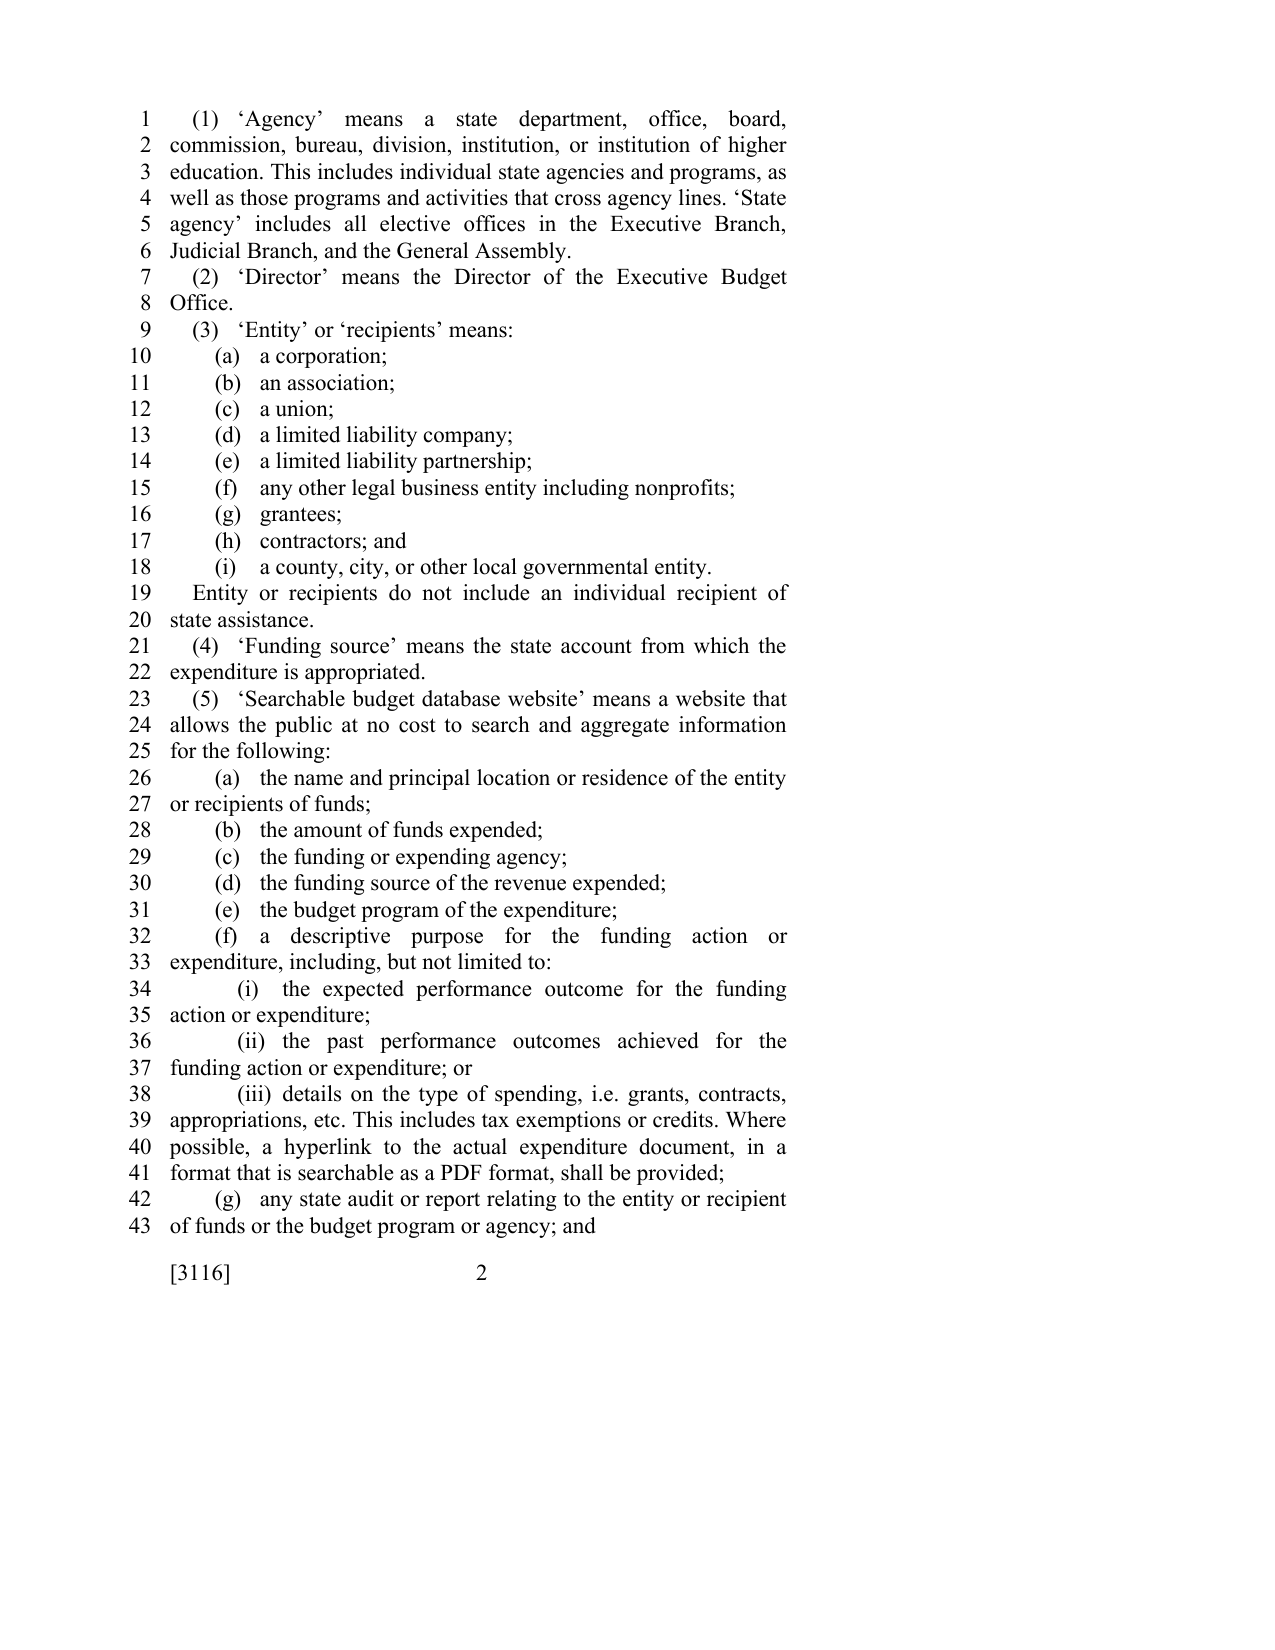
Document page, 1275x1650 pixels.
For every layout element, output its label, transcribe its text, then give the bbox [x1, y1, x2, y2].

text (a) the name and principal location or residence of the entity or recipients of funds; [169, 764, 787, 817]
text (b) an association; [169, 368, 787, 395]
text (iii) details on the type of spending, i.e. grants, contracts, appropriations, etc. This includes tax exemptions or credits. Where possible, a hyperlink to the actual expenditure document, in a format that is searchable as a PDF format, shall be provided; [169, 1080, 787, 1186]
text (2) ‘Director’ means the Director of the Executive Budget Office. [169, 263, 787, 316]
text (e) the budget program of the expenditure; [169, 896, 787, 922]
text (4) ‘Funding source’ means the state account from which the expenditure is appropriated. [169, 632, 787, 685]
text (e) a limited liability partnership; [169, 448, 787, 474]
text (i) a county, city, or other local governmental entity. [169, 553, 787, 579]
text (5) ‘Searchable budget database website’ means a website that allows the public at no cost to search and aggregate information for the following: [169, 685, 787, 764]
text Entity or recipients do not include an individual recipient of state assistance. [169, 579, 787, 632]
text (ii) the past performance outcomes achieved for the funding action or expenditure; or [169, 1027, 787, 1080]
text (f) a descriptive purpose for the funding action or expenditure, including, but not limited to: [169, 922, 787, 975]
text (f) any other legal business entity including nonprofits; [169, 474, 787, 500]
text (g) grantees; [169, 500, 787, 527]
text (c) the funding or expending agency; [169, 843, 787, 869]
text (1) ‘Agency’ means a state department, office, board, commission, bureau, division, institution, or institution of higher education. This includes individual state agencies and programs, as well as those programs and activities that cross agency lines. ‘State agency’ includes all elective offices in the Executive Branch, Judicial Branch, and the General Assembly. [169, 105, 787, 263]
text (d) the funding source of the revenue expended; [169, 869, 787, 896]
text (3) ‘Entity’ or ‘recipients’ means: [169, 316, 787, 342]
text (g) any state audit or report relating to the entity or recipient of funds or the budget program or agency; and [169, 1186, 787, 1238]
text (a) a corporation; [169, 342, 787, 368]
text (d) a limited liability company; [169, 421, 787, 448]
text (i) the expected performance outcome for the funding action or expenditure; [169, 975, 787, 1027]
text (h) contractors; and [169, 527, 787, 553]
text (b) the amount of funds expended; [169, 817, 787, 843]
text (c) a union; [169, 395, 787, 421]
